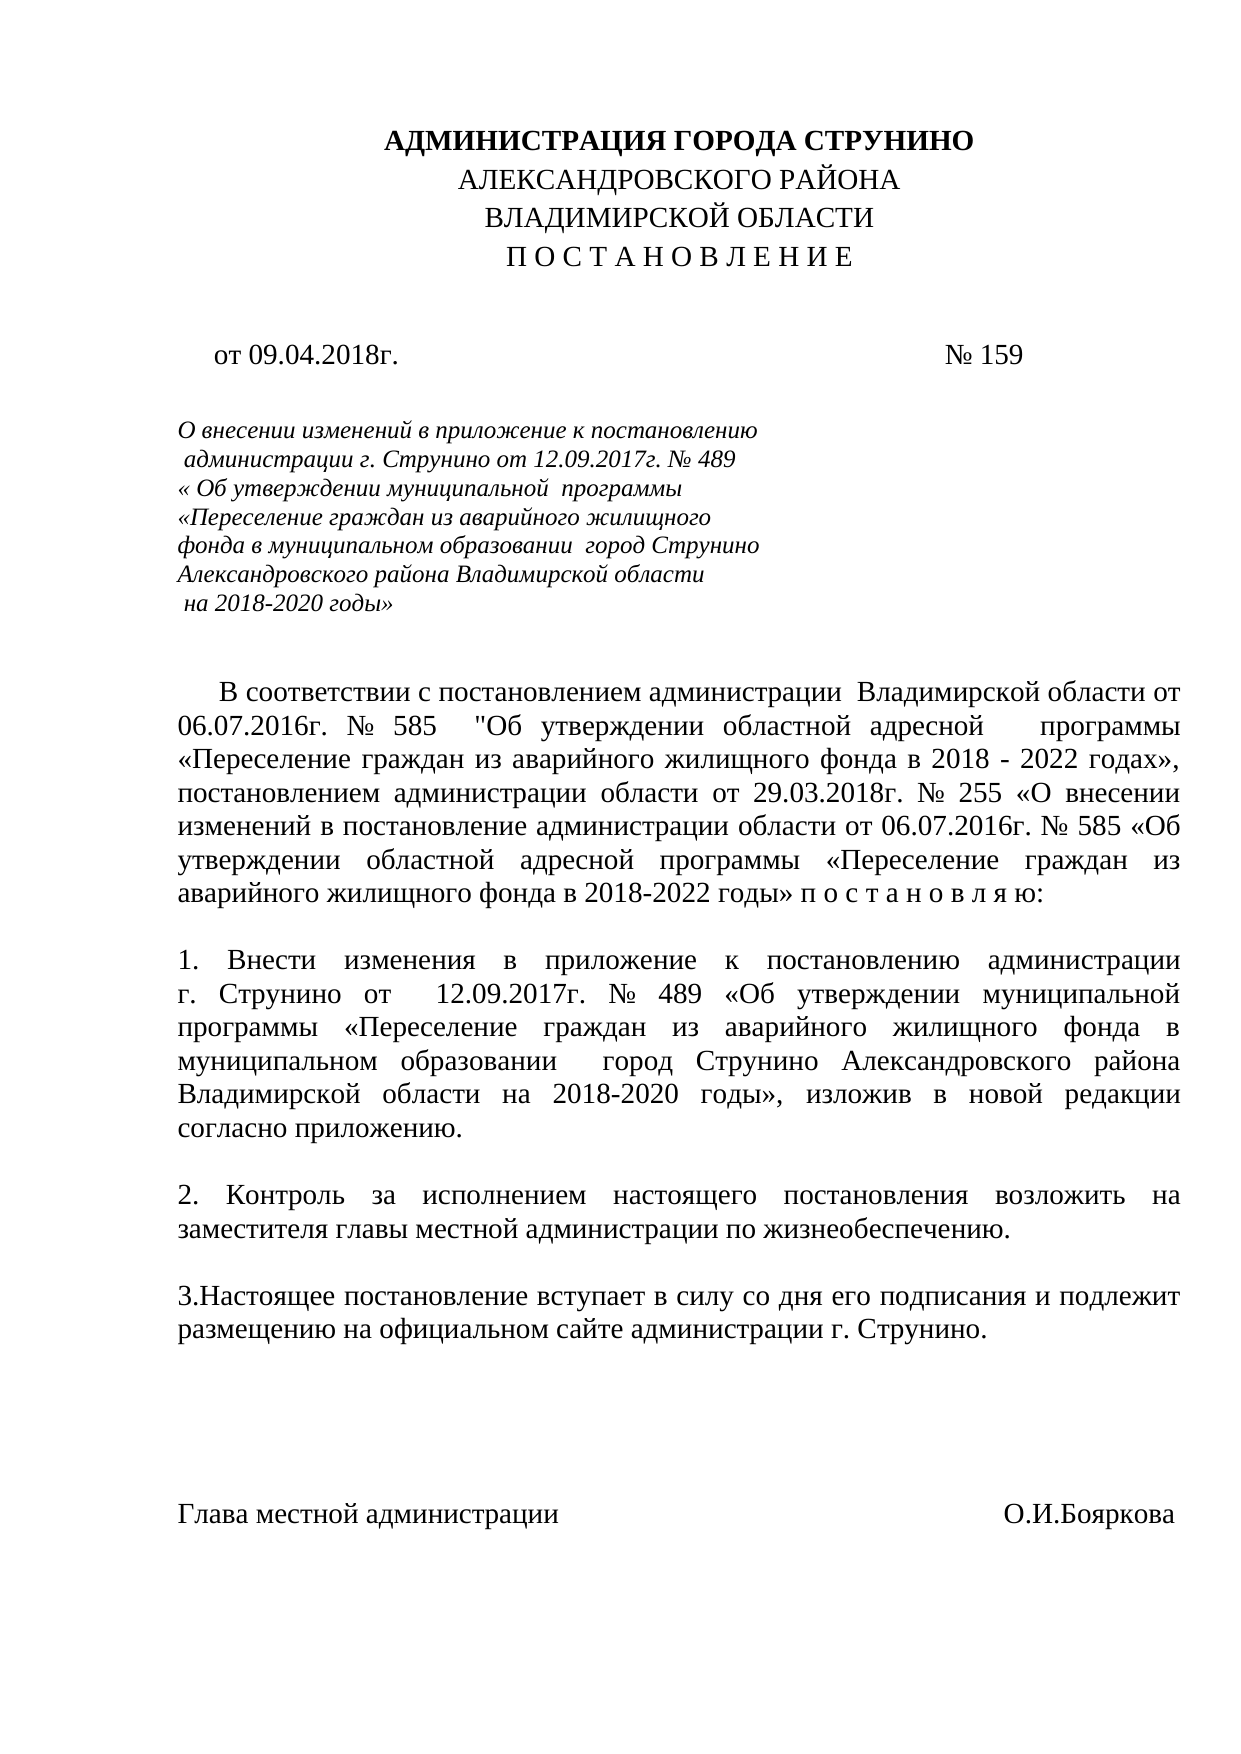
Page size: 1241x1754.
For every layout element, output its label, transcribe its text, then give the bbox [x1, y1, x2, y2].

text фонда в муниципальном образовании город Струнино [177, 530, 1181, 559]
text О внесении изменений в приложение к постановлению [177, 415, 1181, 444]
table_header АДМИНИСТРАЦИЯ ГОРОДА СТРУНИНО АЛЕКСАНДРОВСКОГО РАЙОНА ВЛАДИМИРСКОЙ ОБЛАСТИ П О С Т А Н О В Л Е Н И Е [166, 104, 1192, 297]
text 1. Внести изменения в приложение к постановлению администрации г. Струнино от 12.09.2017г. № 489 «Об утверждении муниципальной программы «Переселение граждан из аварийного жилищного фонда в муниципальном образовании город Струнино Александровского района Владимирской области на 2018-2020 годы», изложив в новой редакции согласно приложению. [177, 942, 1181, 1144]
table_cell № 159 [673, 297, 1192, 415]
text Александровского района Владимирской области [177, 559, 1181, 588]
text В соответствии с постановлением администрации Владимирской области от 06.07.2016г. № 585 "Об утверждении областной адресной программы «Переселение граждан из аварийного жилищного фонда в 2018 - 2022 годах», постановлением администрации области от 29.03.2018г. № 255 «О внесении изменений в постановление администрации области от 06.07.2016г. № 585 «Об утверждении областной адресной программы «Переселение граждан из аварийного жилищного фонда в 2018-2022 годы» п о с т а н о в л я ю: [177, 674, 1181, 909]
text на 2018-2020 годы» [177, 588, 1181, 617]
text администрации г. Струнино от 12.09.2017г. № 489 [177, 444, 1181, 473]
text « Об утверждении муниципальной программы [177, 473, 1181, 502]
text 3.Настоящее постановление вступает в силу со дня его подписания и подлежит размещению на официальном сайте администрации г. Струнино. [177, 1278, 1181, 1345]
text Глава местной администрации О.И.Бояркова [177, 1496, 1181, 1529]
table_cell от 09.04.2018г. [166, 297, 673, 415]
text «Переселение граждан из аварийного жилищного [177, 502, 1181, 530]
text 2. Контроль за исполнением настоящего постановления возложить на заместителя главы местной администрации по жизнеобеспечению. [177, 1177, 1181, 1244]
